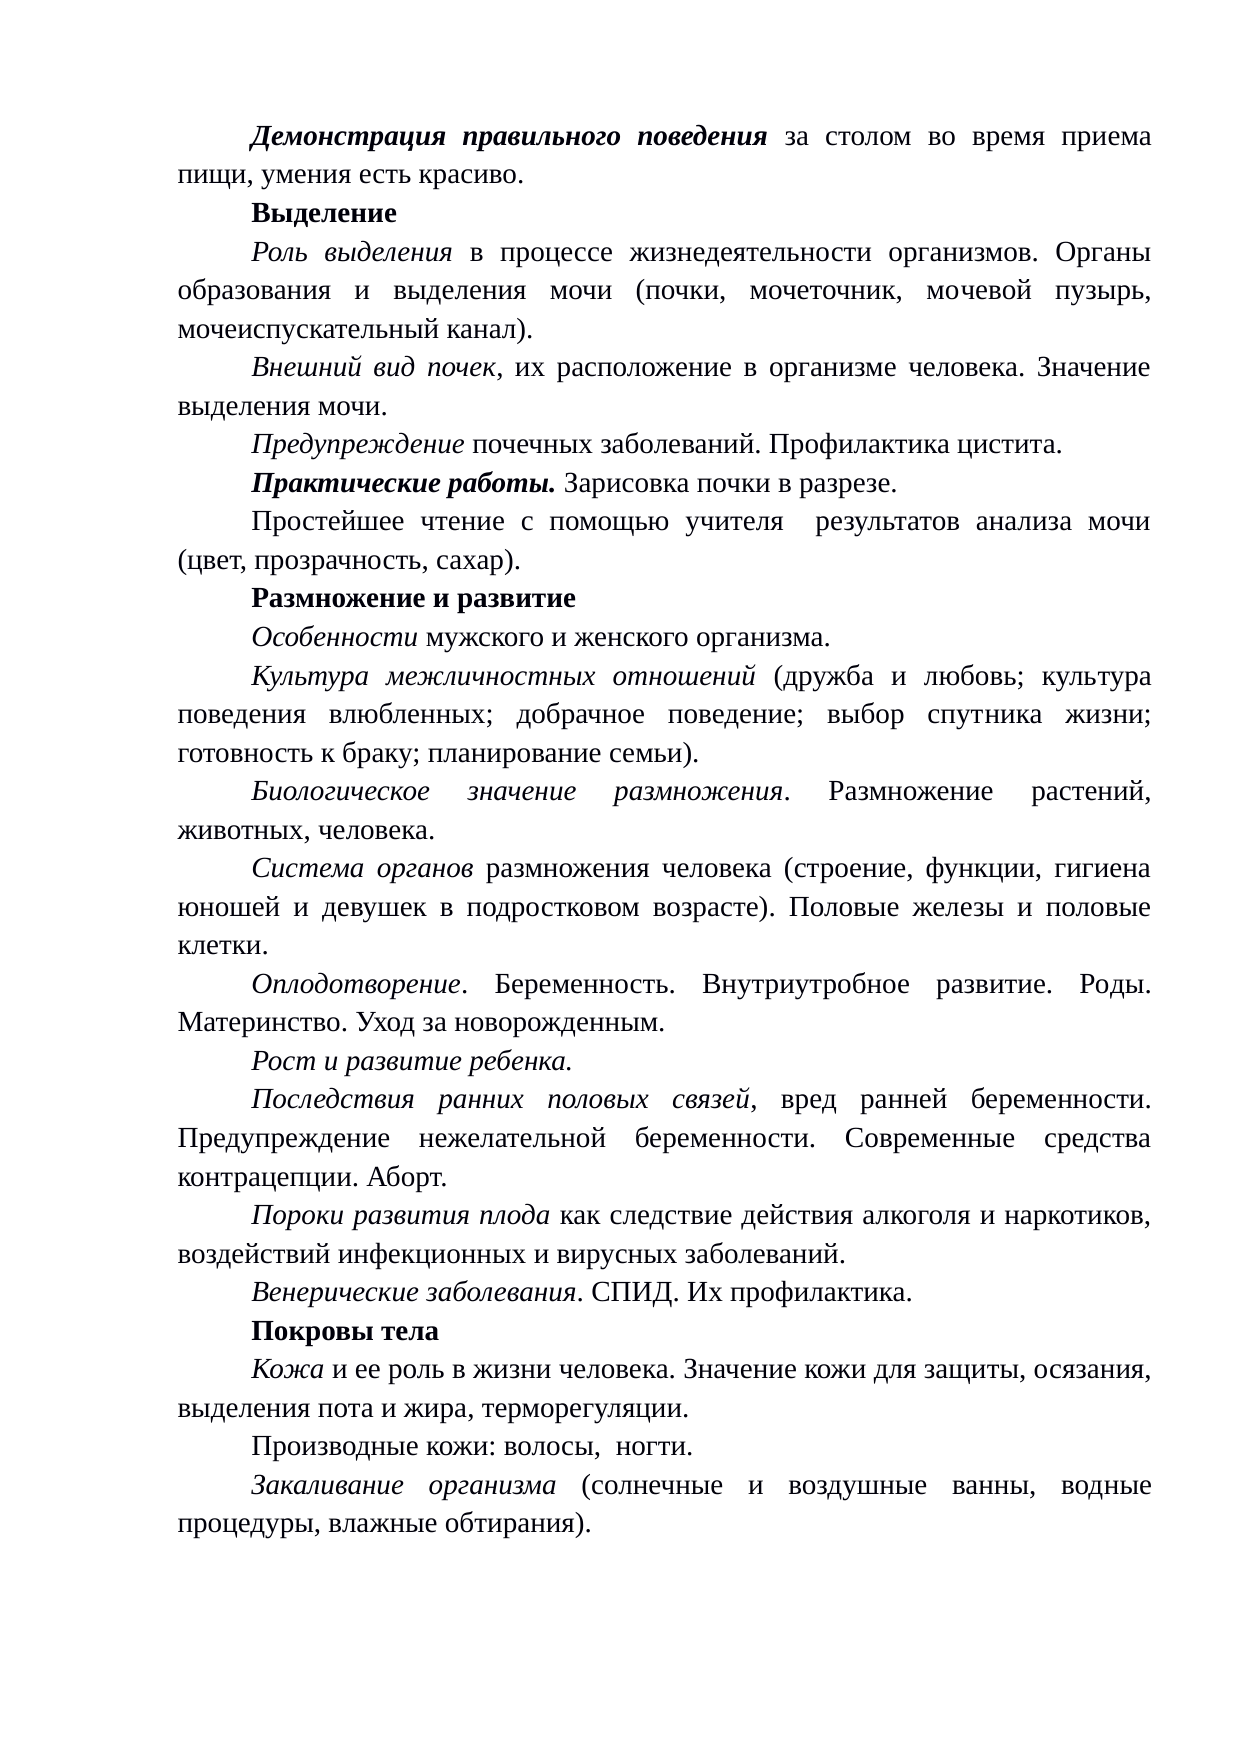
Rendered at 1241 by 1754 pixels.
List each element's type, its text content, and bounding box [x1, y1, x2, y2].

text Выделение [177, 195, 1152, 229]
text Производные кожи: волосы, ногти. [177, 1428, 1152, 1462]
text Венерические заболевания. СПИД. Их профилактика. [177, 1274, 1152, 1308]
text Кожа и ее роль в жизни человека. Значение кожи для защиты, осязания, выделения пота и жира, терморегуляции. [177, 1351, 1152, 1423]
text Пороки развития плода как следствие действия алкоголя и наркотиков, воздействий инфекционных и вирусных заболеваний. [177, 1197, 1152, 1269]
text Покровы тела [177, 1313, 1152, 1346]
text Размножение и развитие [177, 581, 1152, 614]
text Закаливание организма (солнечные и воздушные ванны, водные процедуры, влажные обтирания). [177, 1467, 1152, 1539]
text Система органов размножения человека (строение, функции, гигиена юношей и девушек в подростковом возрасте). Половые железы и половые клетки. [177, 850, 1152, 961]
text Рост и развитие ребенка. [177, 1043, 1152, 1077]
text Практические работы. Зарисовка почки в разрезе. [177, 465, 1152, 498]
text Внешний вид почек, их расположение в организме человека. Значение выделения мочи. [177, 349, 1152, 421]
text Особенности мужского и женского организма. [177, 619, 1152, 653]
text Биологическое значение размножения. Размножение растений, животных, человека. [177, 773, 1152, 845]
text Роль выделения в процессе жизнедеятельности организмов. Органы образования и выделения мочи (почки, мочеточник, мочевой пузырь, мочеиспускательный канал). [177, 234, 1152, 344]
text Простейшее чтение с помощью учителя результатов анализа мочи (цвет, прозрачность, сахар). [177, 503, 1152, 576]
text Предупреждение почечных заболеваний. Профилактика цистита. [177, 426, 1152, 460]
text Культура межличностных отношений (дружба и любовь; культура поведения влюбленных; добрачное поведение; выбор спутника жизни; готовность к браку; планирование семьи). [177, 658, 1152, 768]
text Оплодотворение. Беременность. Внутриутробное развитие. Роды. Материнство. Уход за новорожденным. [177, 966, 1152, 1038]
text Последствия ранних половых связей, вред ранней беременности. Предупреждение нежелательной беременности. Современные средства контрацепции. Аборт. [177, 1082, 1152, 1192]
text Демонстрация правильного поведения за столом во время приема пищи, умения есть красиво. [177, 118, 1152, 190]
